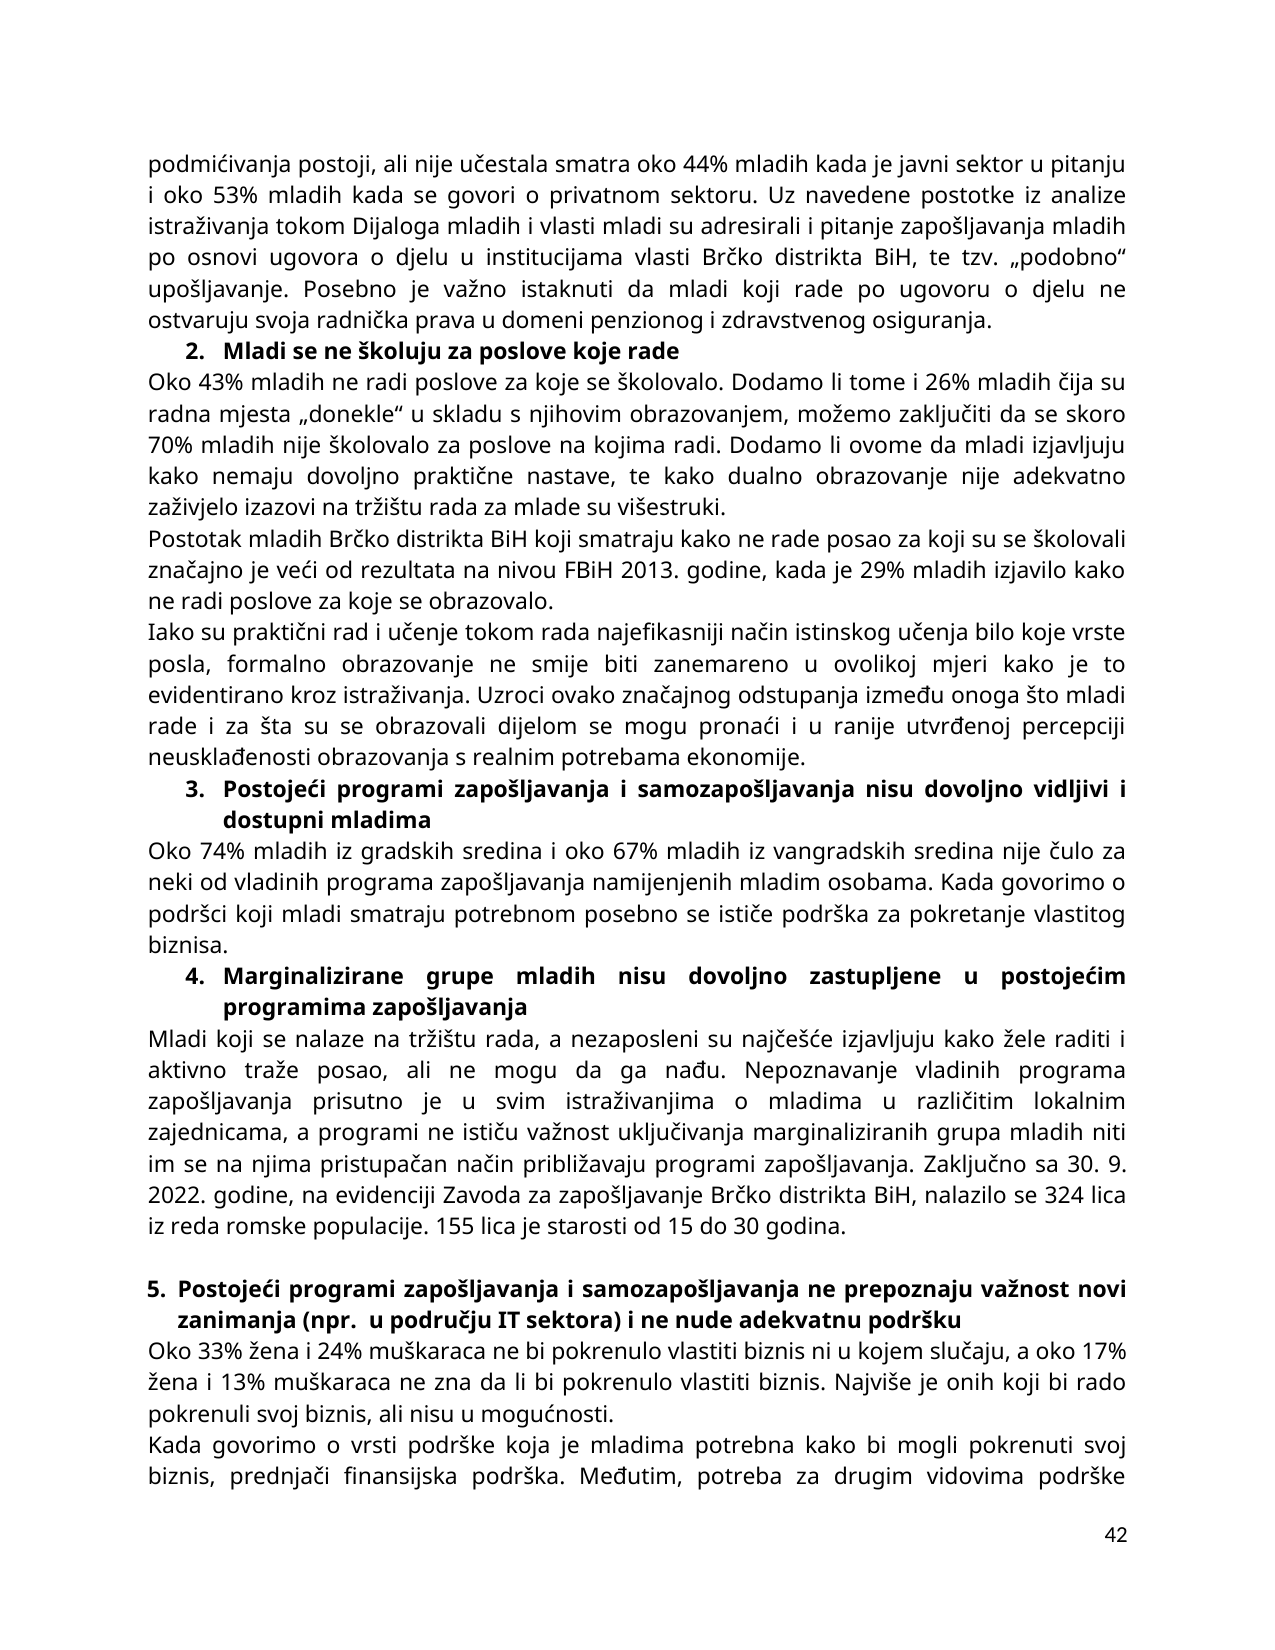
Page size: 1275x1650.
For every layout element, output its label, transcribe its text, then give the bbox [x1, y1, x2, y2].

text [148, 148, 1127, 335]
text Oko 43% mladih ne radi poslove za koje se školovalo. Dodamo li tome i 26% mladih čija su radna mjesta „donekle“ u skladu s njihovim obrazovanjem, možemo zaključiti da se skoro 70% mladih nije školovalo za poslove na kojima radi. Dodamo li ovome da mladi izjavljuju kako nemaju dovoljno praktične nastave, te kako dualno obrazovanje nije adekvatno zaživjelo izazovi na tržištu rada za mlade su višestruki. [148, 366, 1127, 523]
list Marginalizirane grupe mladih nisu dovoljno zastupljene u postojećim programima zapošljavanja [185, 960, 1127, 1023]
list Postojeći programi zapošljavanja i samozapošljavanja nisu dovoljno vidljivi i dostupni mladima [185, 773, 1127, 835]
list Mladi se ne školuju za poslove koje rade [185, 335, 1127, 366]
text Iako su praktični rad i učenje tokom rada najefikasniji način istinskog učenja bilo koje vrste posla, formalno obrazovanje ne smije biti zanemareno u ovolikoj mjeri kako je to evidentirano kroz istraživanja. Uzroci ovako značajnog odstupanja između onoga što mladi rade i za šta su se obrazovali dijelom se mogu pronaći i u ranije utvrđenoj percepciji neusklađenosti obrazovanja s realnim potrebama ekonomije. [148, 616, 1127, 773]
text Oko 33% žena i 24% muškaraca ne bi pokrenulo vlastiti biznis ni u kojem slučaju, a oko 17% žena i 13% muškaraca ne zna da li bi pokrenulo vlastiti biznis. Najviše je onih koji bi rado pokrenuli svoj biznis, ali nisu u mogućnosti. [148, 1335, 1127, 1429]
text Oko 74% mladih iz gradskih sredina i oko 67% mladih iz vangradskih sredina nije čulo za neki od vladinih programa zapošljavanja namijenjenih mladim osobama. Kada govorimo o podršci koji mladi smatraju potrebnom posebno se ističe podrška za pokretanje vlastitog biznisa. [148, 835, 1127, 960]
text Postotak mladih Brčko distrikta BiH koji smatraju kako ne rade posao za koji su se školovali značajno je veći od rezultata na nivou FBiH 2013. godine, kada je 29% mladih izjavilo kako ne radi poslove za koje se obrazovalo. [148, 523, 1127, 616]
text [148, 1429, 1127, 1491]
list Postojeći programi zapošljavanja i samozapošljavanja ne prepoznaju važnost novi zanimanja (npr. u području IT sektora) i ne nude adekvatnu podršku [147, 1273, 1127, 1335]
text Mladi koji se nalaze na tržištu rada, a nezaposleni su najčešće izjavljuju kako žele raditi i aktivno traže posao, ali ne mogu da ga nađu. Nepoznavanje vladinih programa zapošljavanja prisutno je u svim istraživanjima o mladima u različitim lokalnim zajednicama, a programi ne ističu važnost uključivanja marginaliziranih grupa mladih niti im se na njima pristupačan način približavaju programi zapošljavanja. Zaključno sa 30. 9. 2022. godine, na evidenciji Zavoda za zapošljavanje Brčko distrikta BiH, nalazilo se 324 lica iz reda romske populacije. 155 lica je starosti od 15 do 30 godina. [148, 1023, 1127, 1241]
